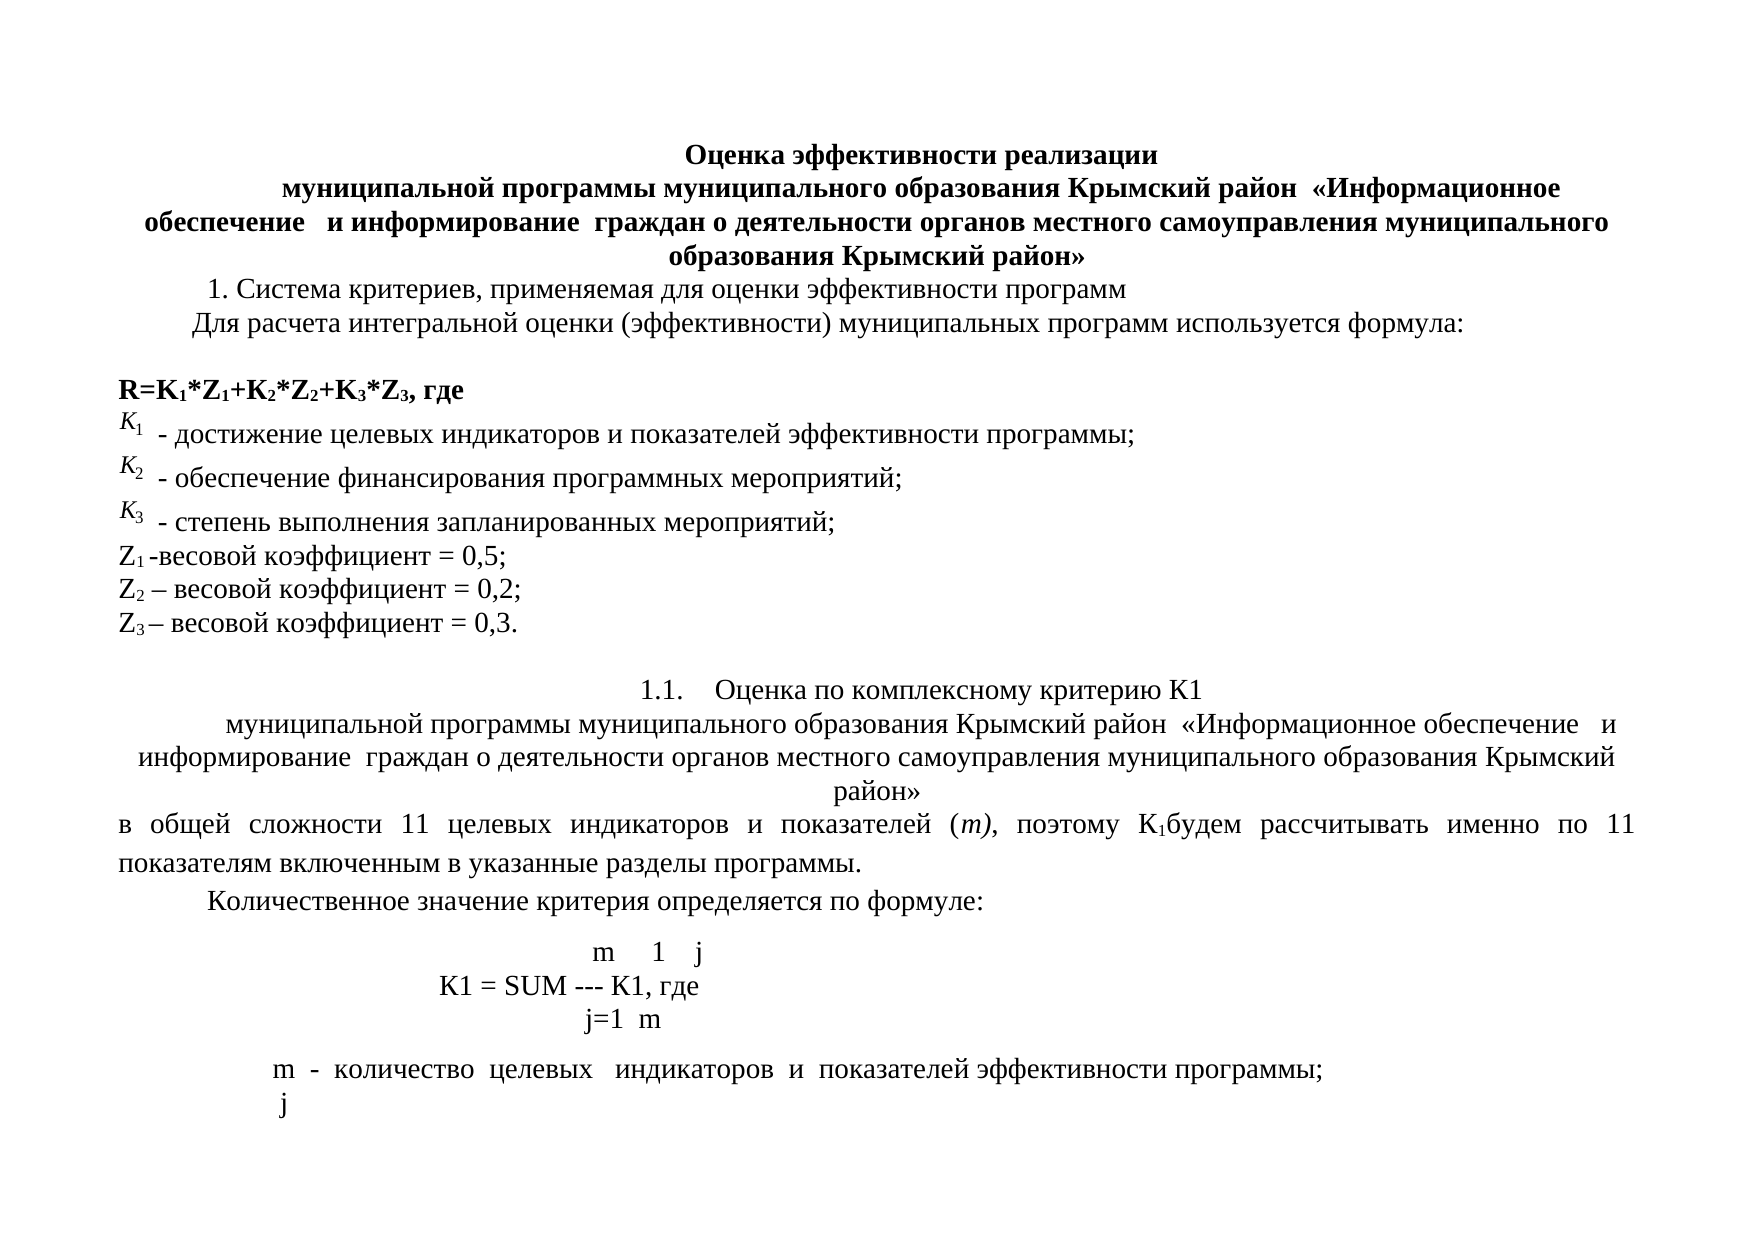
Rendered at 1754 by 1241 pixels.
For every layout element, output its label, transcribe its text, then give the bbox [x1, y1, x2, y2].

list Оценка по комплексному критерию К1 [207, 672, 1636, 706]
text в общей сложности 11 целевых индикаторов и показателей (m), поэтому К1будем рассчитывать именно по 11 показателям включенным в указанные разделы программы. [118, 806, 1636, 878]
text Z1 -весовой коэффициент = 0,5; [118, 538, 1636, 572]
text муниципальной программы муниципального образования Крымский район «Информационное обеспечение и информирование граждан о деятельности органов местного самоуправления муниципального образования Крымский район» [118, 171, 1636, 271]
text Количественное значение критерия определяется по формуле: [118, 883, 1636, 917]
text 1. Система критериев, применяемая для оценки эффективности программ [118, 271, 1636, 305]
text - степень выполнения запланированных мероприятий; [118, 494, 1636, 538]
text R=K1*Z1+К2*Z2+K3*Z3, где [118, 372, 1636, 405]
text Z2 – весовой коэффициент = 0,2; [118, 572, 1636, 605]
text - обеспечение финансирования программных мероприятий; [118, 449, 1636, 494]
text j [118, 1085, 1636, 1118]
text - достижение целевых индикаторов и показателей эффективности программы; [118, 405, 1636, 449]
text Z3 – весовой коэффициент = 0,3. [118, 605, 1636, 639]
text муниципальной программы муниципального образования Крымский район «Информационное обеспечение и информирование граждан о деятельности органов местного самоуправления муниципального образования Крымский район» [118, 706, 1636, 806]
text Для расчета интегральной оценки (эффективности) муниципальных программ используется формула: [118, 305, 1636, 338]
text m - количество целевых индикаторов и показателей эффективности программы; [118, 1051, 1636, 1085]
text Оценка эффективности реализации [118, 137, 1636, 171]
